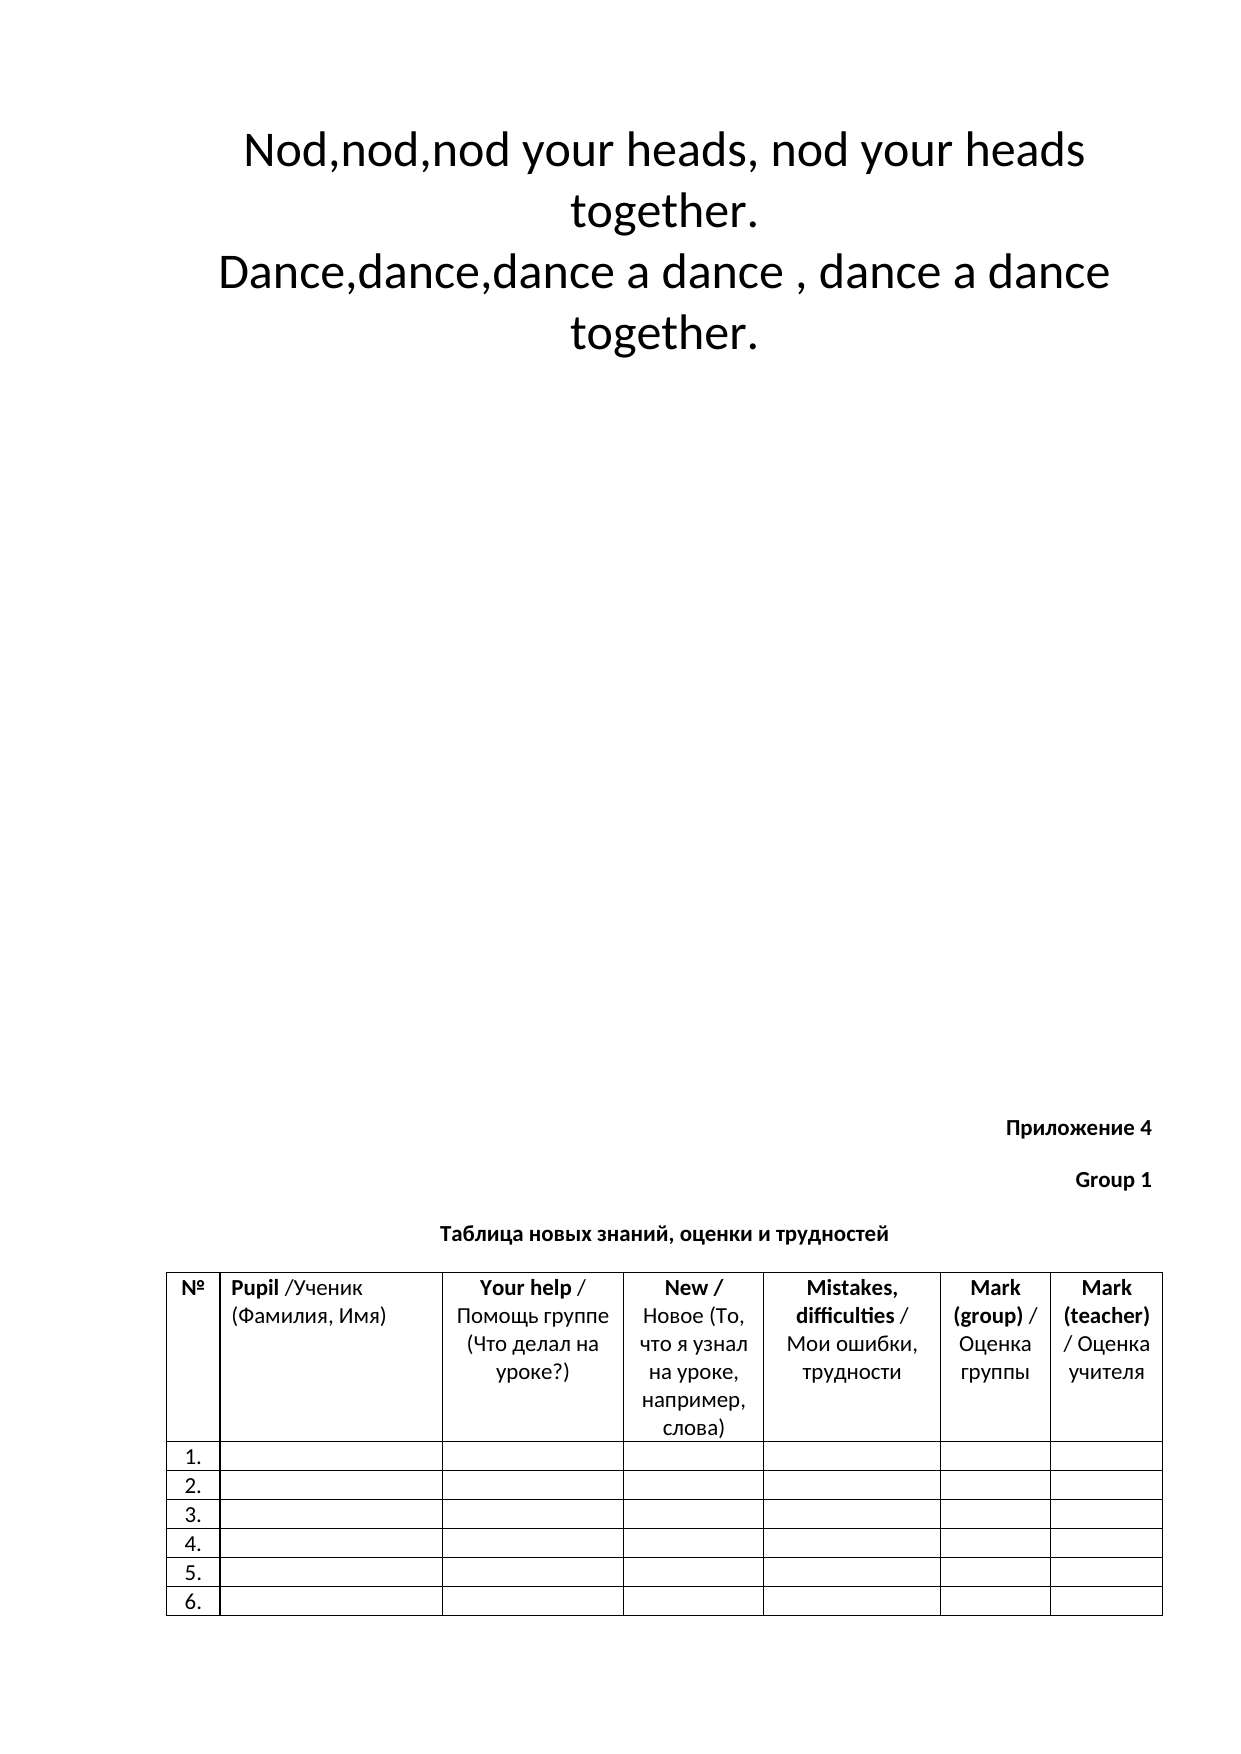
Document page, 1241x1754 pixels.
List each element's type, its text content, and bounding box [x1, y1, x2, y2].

table_cell [221, 1558, 442, 1586]
table_cell [764, 1442, 940, 1470]
table_cell [764, 1529, 940, 1557]
table_cell [443, 1529, 623, 1557]
table_cell [941, 1587, 1050, 1615]
text Dance,dance,dance a dance , dance a dance together. [177, 240, 1152, 362]
table_header № [167, 1273, 219, 1441]
table_cell [941, 1529, 1050, 1557]
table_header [443, 1273, 623, 1441]
table_cell [221, 1442, 442, 1470]
table_cell [1051, 1500, 1162, 1528]
table_cell [1051, 1529, 1162, 1557]
table_cell [1051, 1558, 1162, 1586]
table_cell [624, 1587, 763, 1615]
table_cell [624, 1442, 763, 1470]
table_header Mark (group) / Оценка группы [941, 1273, 1050, 1441]
text Group 1 [177, 1166, 1152, 1194]
table_cell 4. [167, 1529, 219, 1557]
table_cell [764, 1471, 940, 1499]
text Таблица новых знаний, оценки и трудностей [177, 1219, 1152, 1247]
table_cell [764, 1558, 940, 1586]
table_cell 3. [167, 1500, 219, 1528]
table_cell [624, 1471, 763, 1499]
table_cell [1051, 1442, 1162, 1470]
text Приложение 4 [177, 1113, 1152, 1141]
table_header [624, 1273, 763, 1441]
table_cell [624, 1529, 763, 1557]
table_cell [624, 1558, 763, 1586]
table_cell 6. [167, 1587, 219, 1615]
table_cell [221, 1587, 442, 1615]
table_cell [221, 1500, 442, 1528]
table_header Mark (teacher) / Оценка учителя [1051, 1273, 1162, 1441]
table_cell 1. [167, 1442, 219, 1470]
table_cell [764, 1587, 940, 1615]
table_cell [443, 1471, 623, 1499]
table_cell [221, 1471, 442, 1499]
table_cell 2. [167, 1471, 219, 1499]
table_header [764, 1273, 940, 1441]
table_header Pupil /Ученик (Фамилия, Имя) [221, 1273, 442, 1441]
table_cell [624, 1500, 763, 1528]
table_cell [941, 1500, 1050, 1528]
table_cell [941, 1442, 1050, 1470]
table_cell [941, 1471, 1050, 1499]
table_cell [443, 1500, 623, 1528]
table_cell [443, 1558, 623, 1586]
text Nod,nod,nod your heads, nod your heads together. [177, 118, 1152, 240]
table_cell [1051, 1587, 1162, 1615]
table_cell 5. [167, 1558, 219, 1586]
table_cell [1051, 1471, 1162, 1499]
table_cell [221, 1529, 442, 1557]
table_cell [941, 1558, 1050, 1586]
table_cell [764, 1500, 940, 1528]
table_cell [443, 1442, 623, 1470]
table_cell [443, 1587, 623, 1615]
